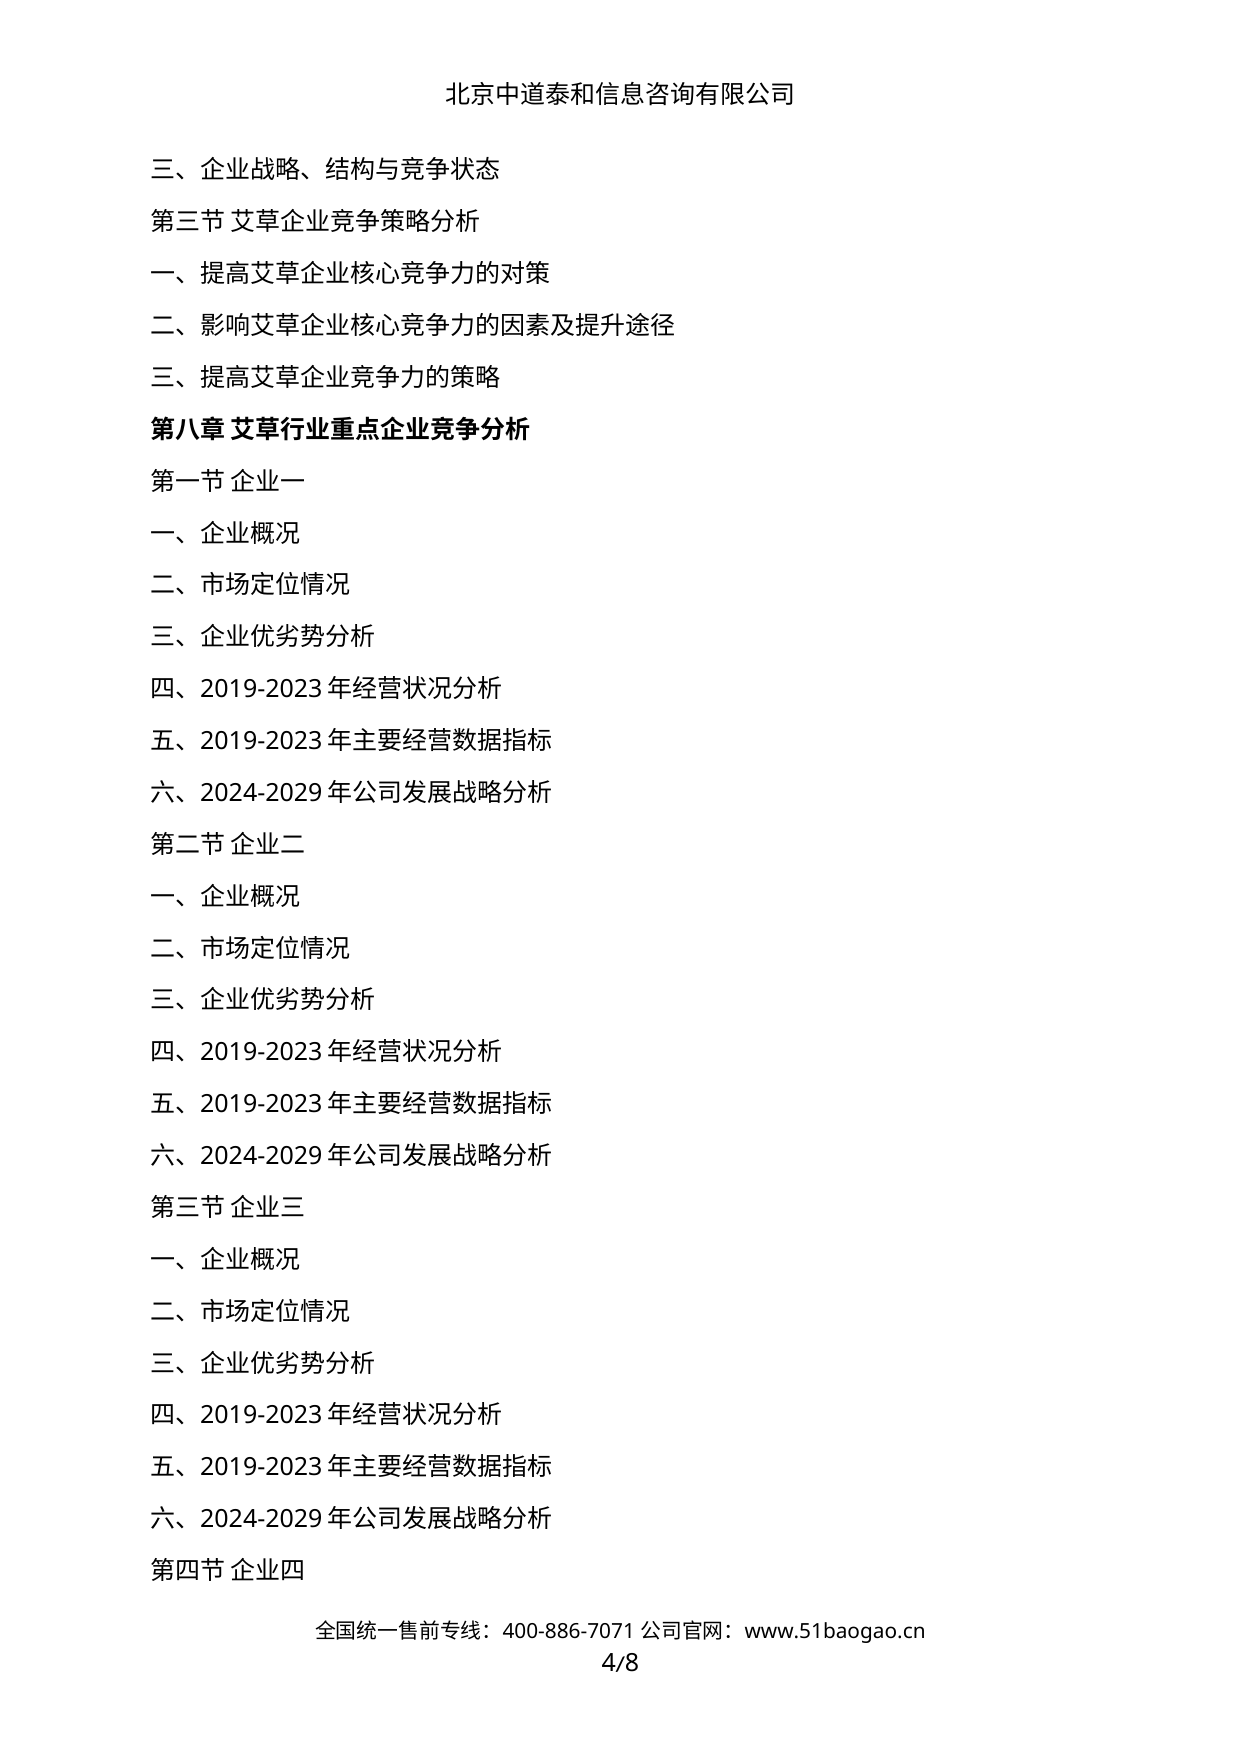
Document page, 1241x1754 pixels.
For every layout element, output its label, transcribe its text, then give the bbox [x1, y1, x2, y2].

text 一、企业概况 [150, 513, 1090, 549]
text 三、提高艾草企业竞争力的策略 [150, 357, 1090, 394]
text 四、2019-2023年经营状况分析 [150, 669, 1090, 705]
text 五、2019-2023年主要经营数据指标 [150, 721, 1090, 757]
text 四、2019-2023年经营状况分析 [150, 1395, 1090, 1431]
text 二、市场定位情况 [150, 1291, 1090, 1327]
text 二、影响艾草企业核心竞争力的因素及提升途径 [150, 306, 1090, 342]
text 三、企业优劣势分析 [150, 617, 1090, 653]
text 二、市场定位情况 [150, 565, 1090, 601]
text 一、企业概况 [150, 876, 1090, 912]
text 六、2024-2029年公司发展战略分析 [150, 772, 1090, 809]
text 一、提高艾草企业核心竞争力的对策 [150, 254, 1090, 290]
text 一、企业概况 [150, 1239, 1090, 1276]
text 三、企业战略、结构与竞争状态 [150, 150, 1090, 186]
text 四、2019-2023年经营状况分析 [150, 1032, 1090, 1068]
text 三、企业优劣势分析 [150, 980, 1090, 1016]
text 五、2019-2023年主要经营数据指标 [150, 1084, 1090, 1120]
text 六、2024-2029年公司发展战略分析 [150, 1499, 1090, 1535]
text 二、市场定位情况 [150, 928, 1090, 964]
text 第八章 艾草行业重点企业竞争分析 [150, 409, 1090, 446]
text 第一节 企业一 [150, 461, 1090, 497]
text 三、企业优劣势分析 [150, 1343, 1090, 1379]
text 第三节 艾草企业竞争策略分析 [150, 202, 1090, 238]
text 第二节 企业二 [150, 824, 1090, 861]
text 第四节 企业四 [150, 1551, 1090, 1587]
text 第三节 企业三 [150, 1187, 1090, 1224]
text 六、2024-2029年公司发展战略分析 [150, 1136, 1090, 1172]
text 五、2019-2023年主要经营数据指标 [150, 1447, 1090, 1483]
